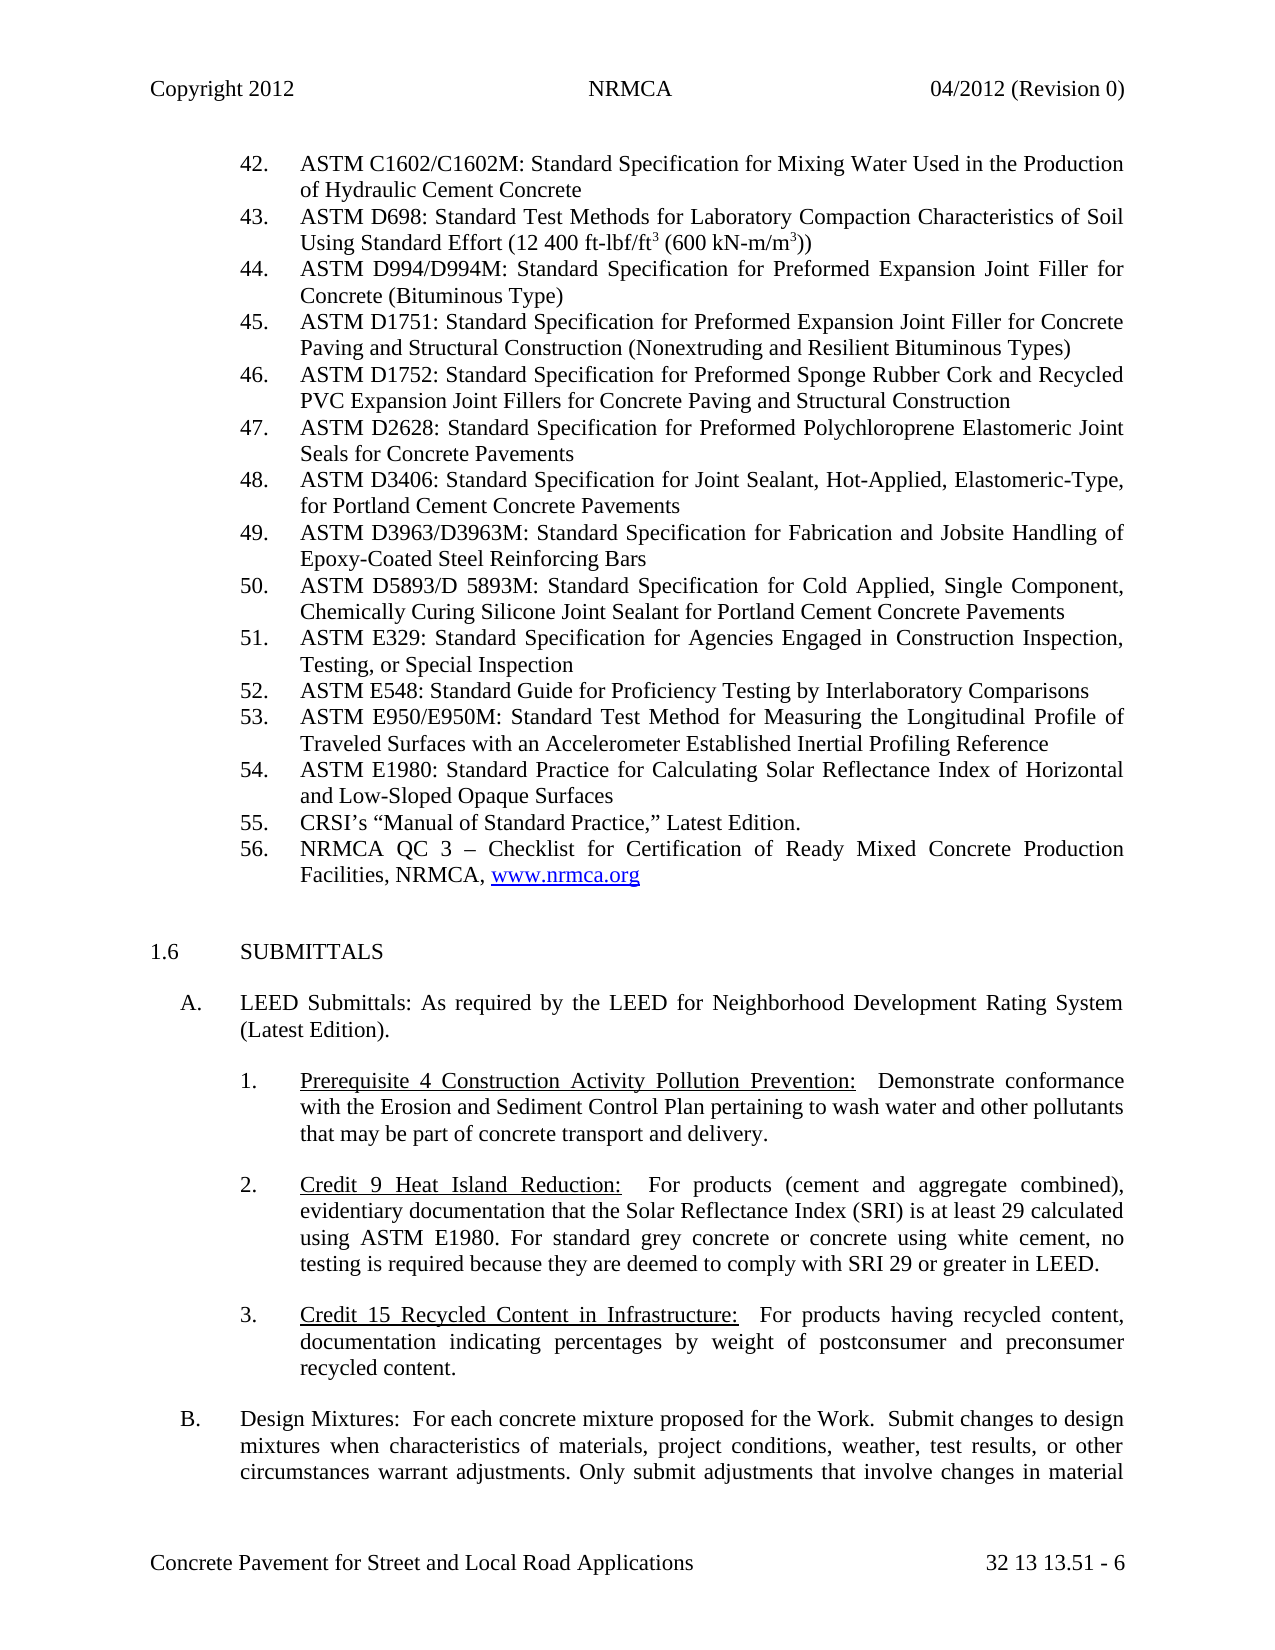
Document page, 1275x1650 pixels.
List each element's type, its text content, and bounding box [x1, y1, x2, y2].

text Credit 9 Heat Island Reduction: For products (cement and aggregate combined), evidentiary documentation that the Solar Reflectance Index (SRI) is at least 29 calculated using ASTM E1980. For standard grey concrete or concrete using white cement, no testing is required because they are deemed to comply with SRI 29 or greater in LEED. [240, 1171, 1125, 1276]
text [180, 1406, 1125, 1484]
text SUBMITTALS [150, 938, 1125, 964]
text ASTM D3963/D3963M: Standard Specification for Fabrication and Jobsite Handling of Epoxy-Coated Steel Reinforcing Bars [240, 519, 1125, 572]
text NRMCA QC 3 – Checklist for Certification of Ready Mixed Concrete Production Facilities, NRMCA, www.nrmca.org [240, 835, 1125, 888]
text Credit 15 Recycled Content in Infrastructure: For products having recycled content, documentation indicating percentages by weight of postconsumer and preconsumer recycled content. [240, 1301, 1125, 1381]
text ASTM D2628: Standard Specification for Preformed Polychloroprene Elastomeric Joint Seals for Concrete Pavements [240, 413, 1125, 466]
text ASTM E950/E950M: Standard Test Method for Measuring the Longitudinal Profile of Traveled Surfaces with an Accelerometer Established Inertial Profiling Reference [240, 703, 1125, 756]
text ASTM D1752: Standard Specification for Preformed Sponge Rubber Cork and Recycled PVC Expansion Joint Fillers for Concrete Paving and Structural Construction [240, 361, 1125, 413]
text ASTM D5893/D 5893M: Standard Specification for Cold Applied, Single Component, Chemically Curing Silicone Joint Sealant for Portland Cement Concrete Pavements [240, 572, 1125, 624]
text Prerequisite 4 Construction Activity Pollution Prevention: Demonstrate conformance with the Erosion and Sediment Control Plan pertaining to wash water and other pollutants that may be part of concrete transport and delivery. [240, 1067, 1125, 1146]
text CRSI’s “Manual of Standard Practice,” Latest Edition. [240, 809, 1125, 835]
text ASTM D3406: Standard Specification for Joint Sealant, Hot-Applied, Elastomeric-Type, for Portland Cement Concrete Pavements [240, 466, 1125, 519]
text ASTM C1602/C1602M: Standard Specification for Mixing Water Used in the Production of Hydraulic Cement Concrete [240, 150, 1125, 203]
text ASTM E1980: Standard Practice for Calculating Solar Reflectance Index of Horizontal and Low-Sloped Opaque Surfaces [240, 756, 1125, 809]
text ASTM D994/D994M: Standard Specification for Preformed Expansion Joint Filler for Concrete (Bituminous Type) [240, 255, 1125, 308]
text LEED Submittals: As required by the LEED for Neighborhood Development Rating System (Latest Edition). [180, 989, 1125, 1042]
text ASTM D698: Standard Test Methods for Laboratory Compaction Characteristics of Soil Using Standard Effort (12 400 ft-lbf/ft3 (600 kN-m/m3)) [240, 203, 1125, 255]
text ASTM E548: Standard Guide for Proficiency Testing by Interlaboratory Comparisons [240, 677, 1125, 703]
text ASTM E329: Standard Specification for Agencies Engaged in Construction Inspection, Testing, or Special Inspection [240, 624, 1125, 677]
text ASTM D1751: Standard Specification for Preformed Expansion Joint Filler for Concrete Paving and Structural Construction (Nonextruding and Resilient Bituminous Types) [240, 308, 1125, 361]
